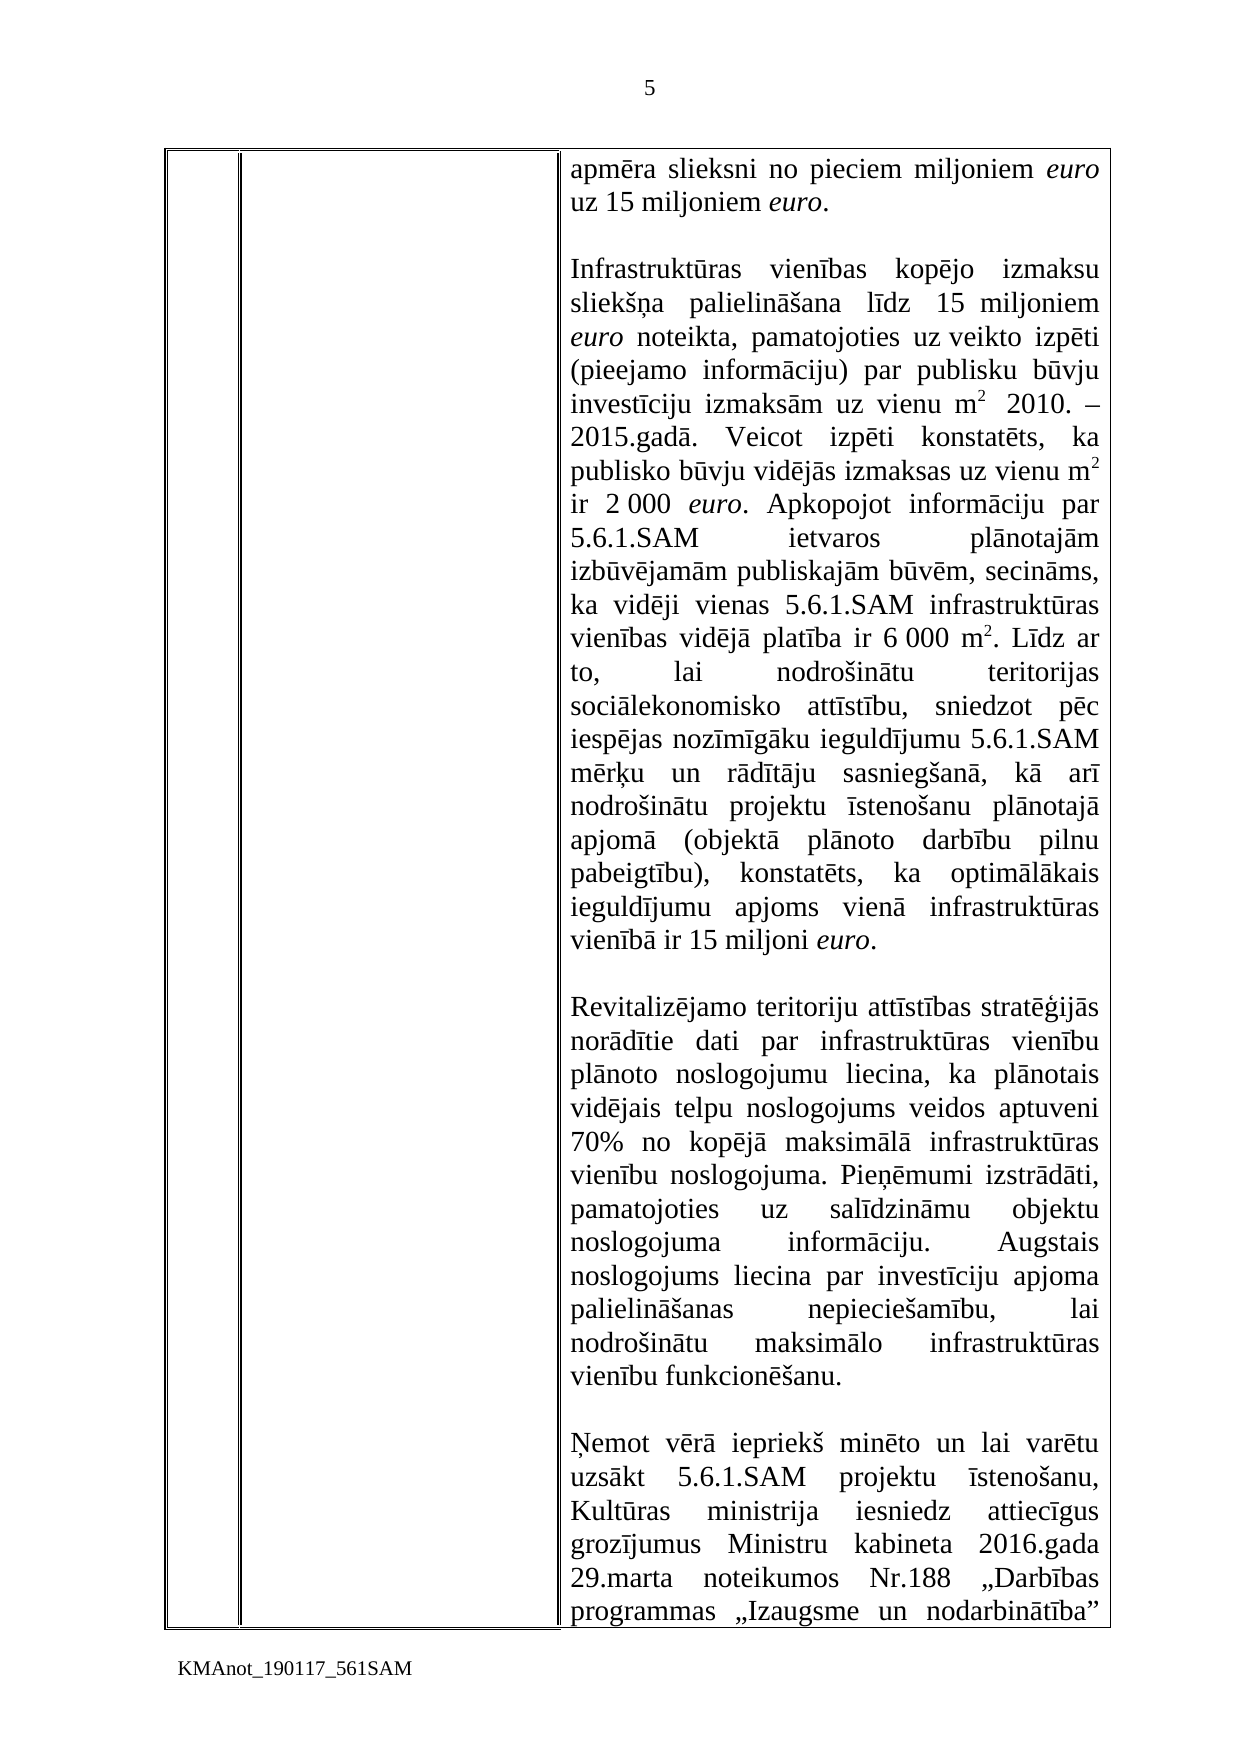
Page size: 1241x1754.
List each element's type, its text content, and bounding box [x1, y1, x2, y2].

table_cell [559, 149, 1110, 1627]
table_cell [240, 151, 559, 1627]
table_cell 2. [166, 149, 240, 1627]
